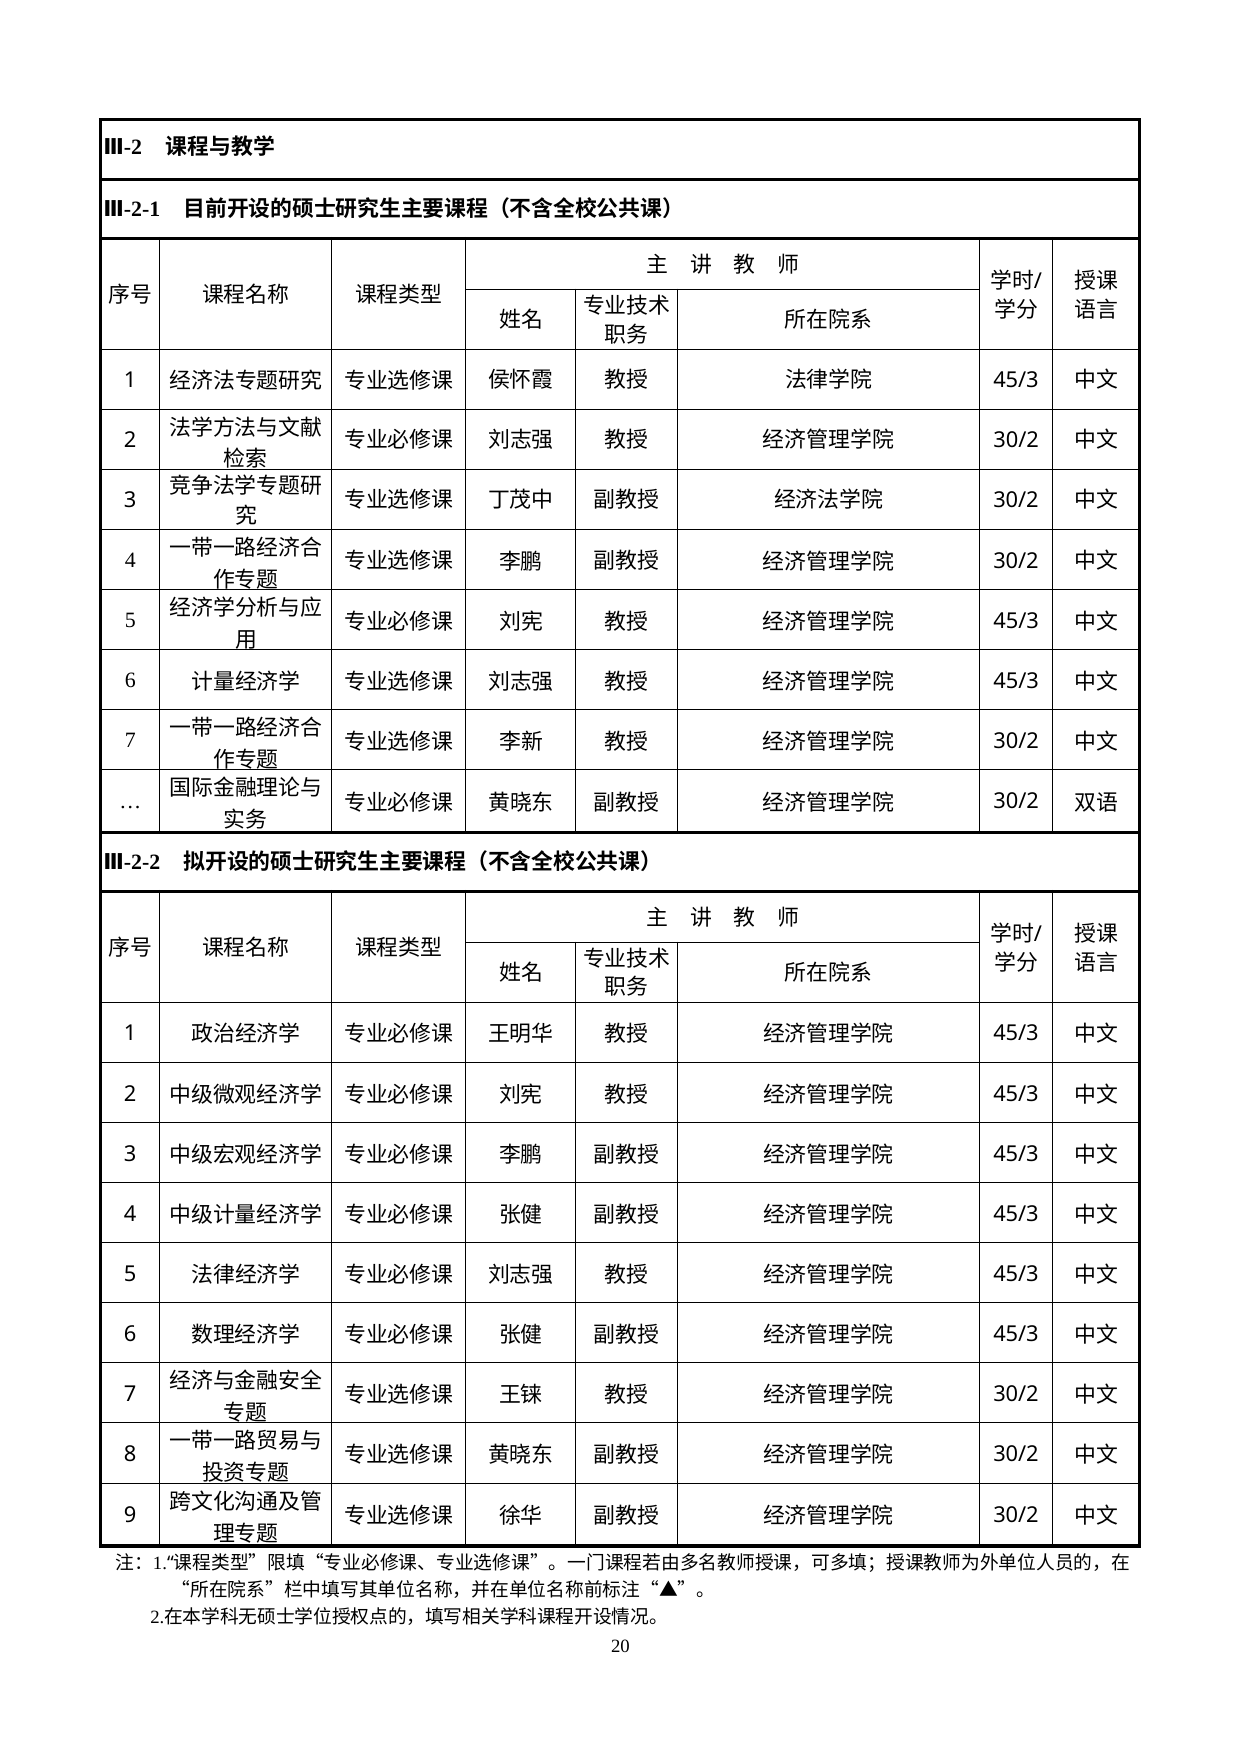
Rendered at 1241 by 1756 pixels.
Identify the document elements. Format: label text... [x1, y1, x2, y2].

table_cell 教授 [576, 590, 677, 649]
table_cell 副教授 [576, 530, 677, 589]
table_cell 刘志强 [466, 1243, 575, 1302]
table_cell 专业选修课 [332, 1484, 465, 1544]
table_cell 数理经济学 [160, 1303, 331, 1362]
table_cell 专业必修课 [332, 1123, 465, 1182]
table_cell 经济管理学院 [678, 770, 979, 831]
table_cell 教授 [576, 650, 677, 709]
table_cell 1 [102, 350, 159, 409]
table_cell 4 [102, 530, 159, 589]
table_cell 国际金融理论与实务 [160, 770, 331, 831]
table_cell 法学方法与文献检索 [160, 410, 331, 469]
table_cell 中文 [1053, 1063, 1138, 1122]
table_cell 45/3 [980, 1063, 1052, 1122]
table_cell 2 [102, 410, 159, 469]
table_cell 课程类型 [332, 240, 465, 349]
table_cell 刘志强 [466, 410, 575, 469]
table_cell 经济管理学院 [678, 1303, 979, 1362]
table_cell 专业选修课 [332, 470, 465, 529]
table_cell 2 [102, 1063, 159, 1122]
table_cell 所在院系 [678, 290, 979, 349]
table_cell 授课 语言 [1053, 240, 1138, 349]
table_cell 经济与金融安全专题 [160, 1363, 331, 1422]
table_cell 中文 [1053, 410, 1138, 469]
table_cell 法律经济学 [160, 1243, 331, 1302]
table_cell 教授 [576, 350, 677, 409]
table_cell 6 [102, 650, 159, 709]
table_cell 李新 [466, 710, 575, 769]
table_cell 中级宏观经济学 [160, 1123, 331, 1182]
table_cell 主 讲 教 师 [466, 893, 979, 942]
table_cell 侯怀霞 [466, 350, 575, 409]
table_cell 30/2 [980, 1423, 1052, 1483]
table_cell 学时/ 学分 [980, 240, 1052, 349]
table_cell 专业必修课 [332, 1063, 465, 1122]
table_cell 中文 [1053, 350, 1138, 409]
table_cell 经济管理学院 [678, 410, 979, 469]
table_cell 一带一路经济合作专题 [160, 710, 331, 769]
table_cell 经济管理学院 [678, 1183, 979, 1242]
table_cell 双语 [1053, 770, 1138, 831]
table_cell 教授 [576, 410, 677, 469]
table_cell 李鹏 [466, 1123, 575, 1182]
table_cell 经济管理学院 [678, 1003, 979, 1062]
table_cell 王明华 [466, 1003, 575, 1062]
table_cell 主 讲 教 师 [466, 240, 979, 288]
table_cell Ⅲ-2-2 拟开设的硕士研究生主要课程（不含全校公共课） [102, 834, 1138, 890]
table_cell 专业必修课 [332, 1003, 465, 1062]
table_cell 经济管理学院 [678, 1243, 979, 1302]
table_cell 专业选修课 [332, 530, 465, 589]
table_cell 专业技术职务 [576, 943, 677, 1002]
table_cell 刘宪 [466, 1063, 575, 1122]
table_cell 5 [102, 1243, 159, 1302]
table_cell 授课 语言 [1053, 893, 1138, 1002]
table_cell … [102, 770, 159, 831]
table_cell 副教授 [576, 1484, 677, 1544]
table_cell 30/2 [980, 530, 1052, 589]
table_cell 经济管理学院 [678, 1363, 979, 1422]
table_cell 竞争法学专题研究 [160, 470, 331, 529]
table_cell 45/3 [980, 350, 1052, 409]
table_cell 学时/ 学分 [980, 893, 1052, 1002]
table_cell 教授 [576, 1003, 677, 1062]
table_cell 专业必修课 [332, 590, 465, 649]
table_cell 6 [102, 1303, 159, 1362]
table_cell 跨文化沟通及管理专题 [160, 1484, 331, 1544]
table_cell 45/3 [980, 1123, 1052, 1182]
table_cell 副教授 [576, 470, 677, 529]
table_cell 专业选修课 [332, 350, 465, 409]
table_cell 经济管理学院 [678, 590, 979, 649]
table_cell 计量经济学 [160, 650, 331, 709]
table_cell 7 [102, 1363, 159, 1422]
table_cell 1 [102, 1003, 159, 1062]
table_cell 教授 [576, 710, 677, 769]
table_cell 课程类型 [332, 893, 465, 1002]
table_cell 中文 [1053, 1303, 1138, 1362]
table_cell 45/3 [980, 650, 1052, 709]
table_cell 序号 [102, 893, 159, 1002]
table_cell 中文 [1053, 650, 1138, 709]
table_cell 所在院系 [678, 943, 979, 1002]
table_cell 经济法专题研究 [160, 350, 331, 409]
table_cell 教授 [576, 1363, 677, 1422]
table_cell 副教授 [576, 1423, 677, 1483]
table_cell 专业选修课 [332, 1363, 465, 1422]
table_cell 中文 [1053, 1363, 1138, 1422]
table_cell 专业必修课 [332, 410, 465, 469]
table_cell 中文 [1053, 1123, 1138, 1182]
table_cell 3 [102, 1123, 159, 1182]
table_cell 姓名 [466, 290, 575, 349]
table_cell 徐华 [466, 1484, 575, 1544]
table_cell 专业选修课 [332, 710, 465, 769]
table_cell 中级微观经济学 [160, 1063, 331, 1122]
table_cell 经济管理学院 [678, 1123, 979, 1182]
table_cell 中文 [1053, 1243, 1138, 1302]
table_cell 专业选修课 [332, 650, 465, 709]
table_cell 张健 [466, 1183, 575, 1242]
table_cell 李鹏 [466, 530, 575, 589]
table_cell 课程名称 [160, 893, 331, 1002]
table_cell 刘宪 [466, 590, 575, 649]
table_cell 政治经济学 [160, 1003, 331, 1062]
table_cell 7 [102, 710, 159, 769]
table_cell 45/3 [980, 590, 1052, 649]
table_cell 教授 [576, 1063, 677, 1122]
table_cell 中文 [1053, 1423, 1138, 1483]
table_cell 45/3 [980, 1243, 1052, 1302]
table_cell 30/2 [980, 410, 1052, 469]
table_cell 黄晓东 [466, 770, 575, 831]
table_cell 经济法学院 [678, 470, 979, 529]
table_cell 中文 [1053, 590, 1138, 649]
table_cell 副教授 [576, 1123, 677, 1182]
table_cell 经济管理学院 [678, 1484, 979, 1544]
table_cell 30/2 [980, 1484, 1052, 1544]
table_cell 3 [102, 470, 159, 529]
table_cell 4 [102, 1183, 159, 1242]
table_cell 副教授 [576, 1303, 677, 1362]
table_cell 经济管理学院 [678, 650, 979, 709]
table_cell 专业必修课 [332, 1243, 465, 1302]
table_cell 经济管理学院 [678, 1063, 979, 1122]
table_cell Ⅲ-2-1 目前开设的硕士研究生主要课程（不含全校公共课） [102, 181, 1138, 237]
table_cell 法律学院 [678, 350, 979, 409]
table_cell 教授 [576, 1243, 677, 1302]
text 注：1.“课程类型”限填“专业必修课、专业选修课”。一门课程若由多名教师授课，可多填；授课教师为外单位人员的，在“所在院系”栏中填写其单位名称，并在单位名称前标注“▲”。 [115, 1548, 1134, 1602]
table_cell 中级计量经济学 [160, 1183, 331, 1242]
text 2.在本学科无硕士学位授权点的，填写相关学科课程开设情况。 [150, 1602, 1134, 1629]
table_cell 序号 [102, 240, 159, 349]
table_cell 8 [102, 1423, 159, 1483]
table_cell 30/2 [980, 1363, 1052, 1422]
table_cell 5 [102, 590, 159, 649]
table_header Ⅲ-2 课程与教学 [102, 121, 1138, 177]
table_cell 中文 [1053, 470, 1138, 529]
table_cell 专业选修课 [332, 1423, 465, 1483]
table_cell 专业技术职务 [576, 290, 677, 349]
table_cell 中文 [1053, 1183, 1138, 1242]
table_cell 经济管理学院 [678, 710, 979, 769]
table_cell 黄晓东 [466, 1423, 575, 1483]
table_cell 刘志强 [466, 650, 575, 709]
table_cell 一带一路经济合作专题 [160, 530, 331, 589]
table_cell 9 [102, 1484, 159, 1544]
table_cell 课程名称 [160, 240, 331, 349]
table_cell 专业必修课 [332, 1183, 465, 1242]
table_cell 王铼 [466, 1363, 575, 1422]
table_cell 经济学分析与应用 [160, 590, 331, 649]
table_cell 丁茂中 [466, 470, 575, 529]
table_cell 中文 [1053, 530, 1138, 589]
table_cell 姓名 [466, 943, 575, 1002]
table_cell 45/3 [980, 1303, 1052, 1362]
table_cell 经济管理学院 [678, 530, 979, 589]
table_cell 30/2 [980, 710, 1052, 769]
table_cell 一带一路贸易与投资专题 [160, 1423, 331, 1483]
table_cell 中文 [1053, 710, 1138, 769]
table_cell 专业必修课 [332, 1303, 465, 1362]
table_cell 中文 [1053, 1484, 1138, 1544]
table_cell 45/3 [980, 1003, 1052, 1062]
table_cell 副教授 [576, 1183, 677, 1242]
table_cell 副教授 [576, 770, 677, 831]
table_cell 经济管理学院 [678, 1423, 979, 1483]
table_cell 45/3 [980, 1183, 1052, 1242]
table_cell 专业必修课 [332, 770, 465, 831]
table_cell 30/2 [980, 470, 1052, 529]
table_cell 30/2 [980, 770, 1052, 831]
table_cell 中文 [1053, 1003, 1138, 1062]
table_cell 张健 [466, 1303, 575, 1362]
